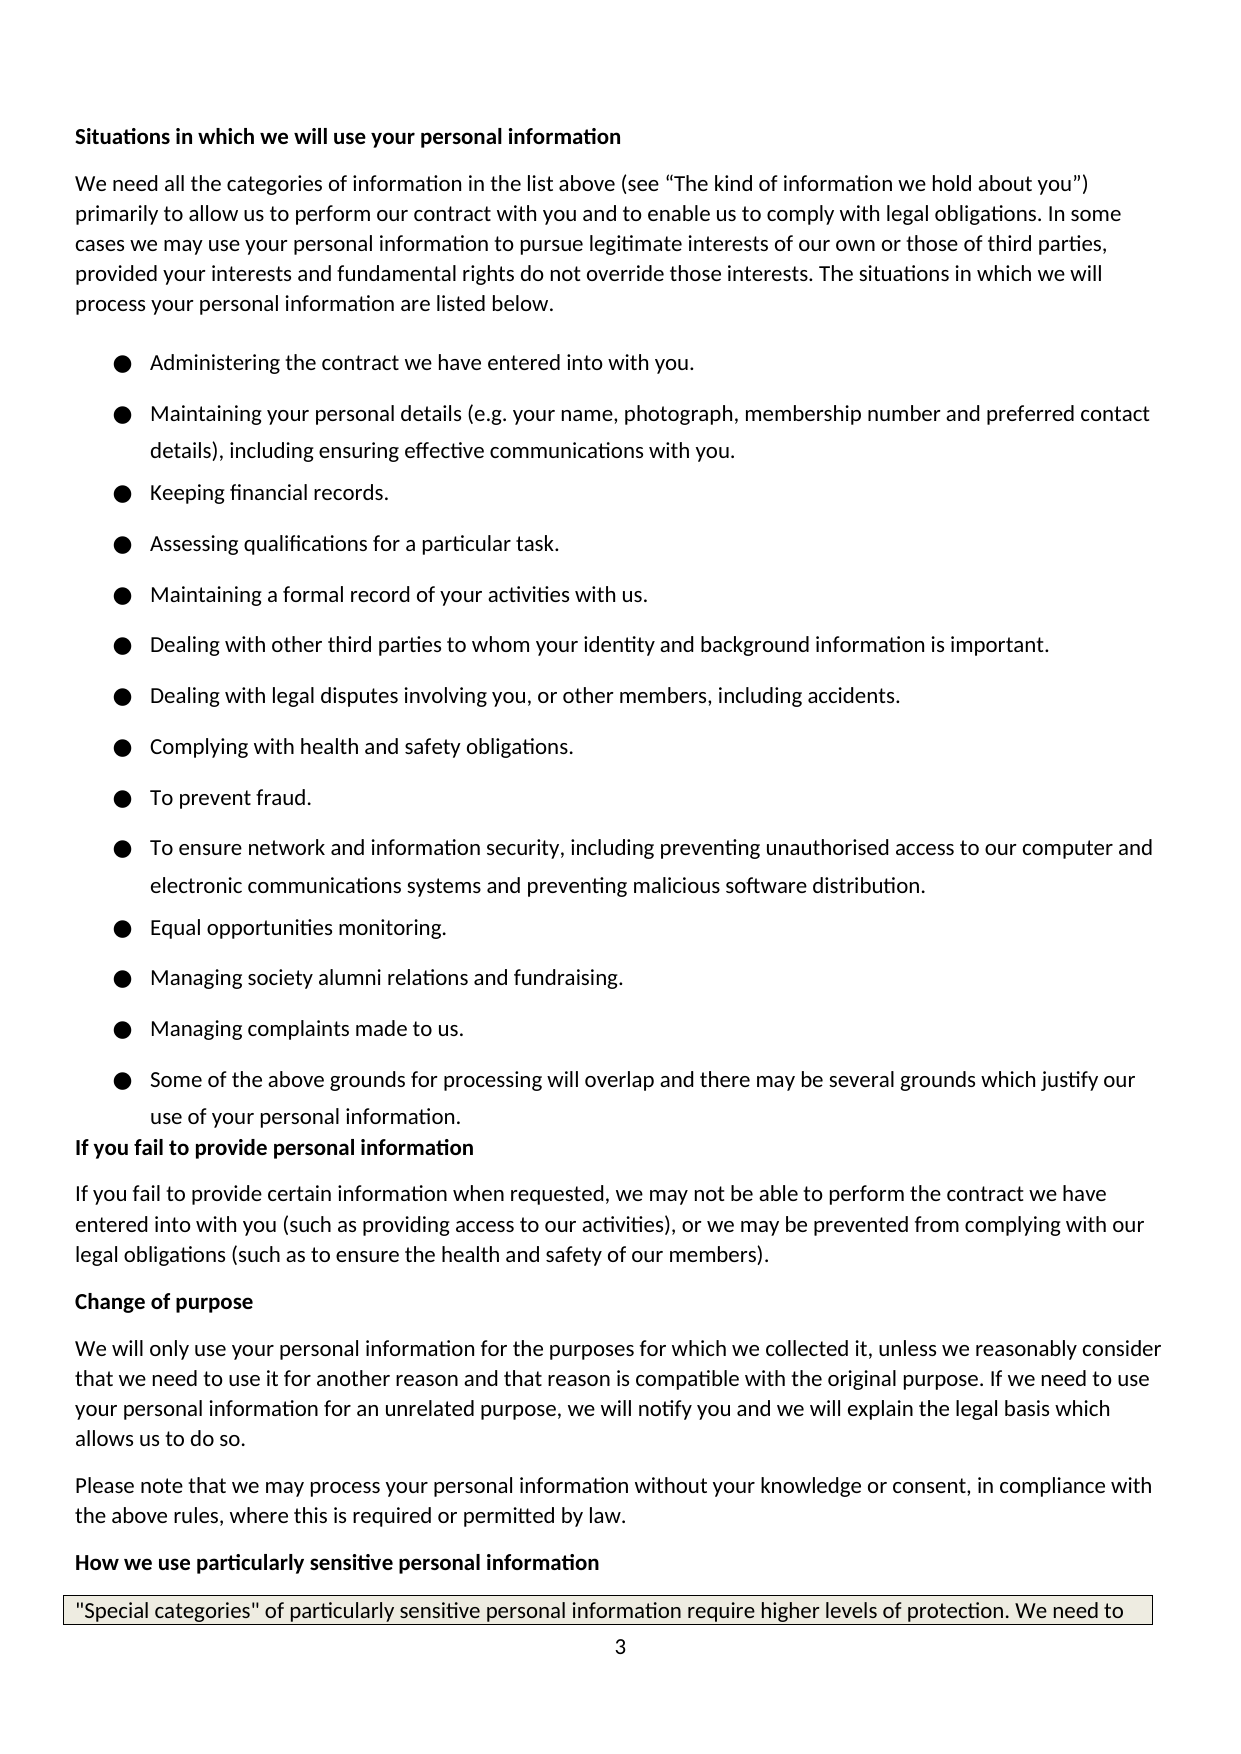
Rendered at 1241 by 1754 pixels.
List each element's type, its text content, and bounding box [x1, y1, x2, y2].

text Please note that we may process your personal information without your knowledge or consent, in compliance with the above rules, where this is required or permitted by law. [75, 1471, 1165, 1529]
list Administering the contract we have entered into with you. [112, 336, 1165, 383]
list Managing complaints made to us. [112, 1002, 1165, 1049]
text If you fail to provide personal information [75, 1133, 1165, 1161]
list Keeping financial records. [112, 467, 1165, 513]
list Complying with health and safety obligations. [112, 720, 1165, 767]
text Situations in which we will use your personal information [75, 122, 1165, 150]
list Maintaining a formal record of your activities with us. [112, 568, 1165, 615]
list Equal opportunities monitoring. [112, 901, 1165, 948]
text How we use particularly sensitive personal information [75, 1548, 1165, 1576]
list To prevent fraud. [112, 771, 1165, 818]
list Managing society alumni relations and fundraising. [112, 952, 1165, 999]
text If you fail to provide certain information when requested, we may not be able to perform the contract we have entered into with you (such as providing access to our activities), or we may be prevented from complying with our legal obligations (such as to ensure the health and safety of our members). [75, 1179, 1165, 1268]
list Assessing qualifications for a particular task. [112, 517, 1165, 564]
list Dealing with legal disputes involving you, or other members, including accidents. [112, 669, 1165, 716]
text We will only use your personal information for the purposes for which we collected it, unless we reasonably consider that we need to use it for another reason and that reason is compatible with the original purpose. If we need to use your personal information for an unrelated purpose, we will notify you and we will explain the legal basis which allows us to do so. [75, 1334, 1165, 1452]
list Maintaining your personal details (e.g. your name, photograph, membership number and preferred contact details), including ensuring effective communications with you. [112, 387, 1165, 464]
list To ensure network and information security, including preventing unauthorised access to our computer and electronic communications systems and preventing malicious software distribution. [112, 822, 1165, 899]
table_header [64, 1596, 1152, 1624]
list Dealing with other third parties to whom your identity and background information is important. [112, 619, 1165, 666]
list Some of the above grounds for processing will overlap and there may be several grounds which justify our use of your personal information. [112, 1053, 1165, 1130]
text We need all the categories of information in the list above (see “The kind of information we hold about you”) primarily to allow us to perform our contract with you and to enable us to comply with legal obligations. In some cases we may use your personal information to pursue legitimate interests of our own or those of third parties, provided your interests and fundamental rights do not override those interests. The situations in which we will process your personal information are listed below. [75, 169, 1165, 318]
text Change of purpose [75, 1287, 1165, 1315]
